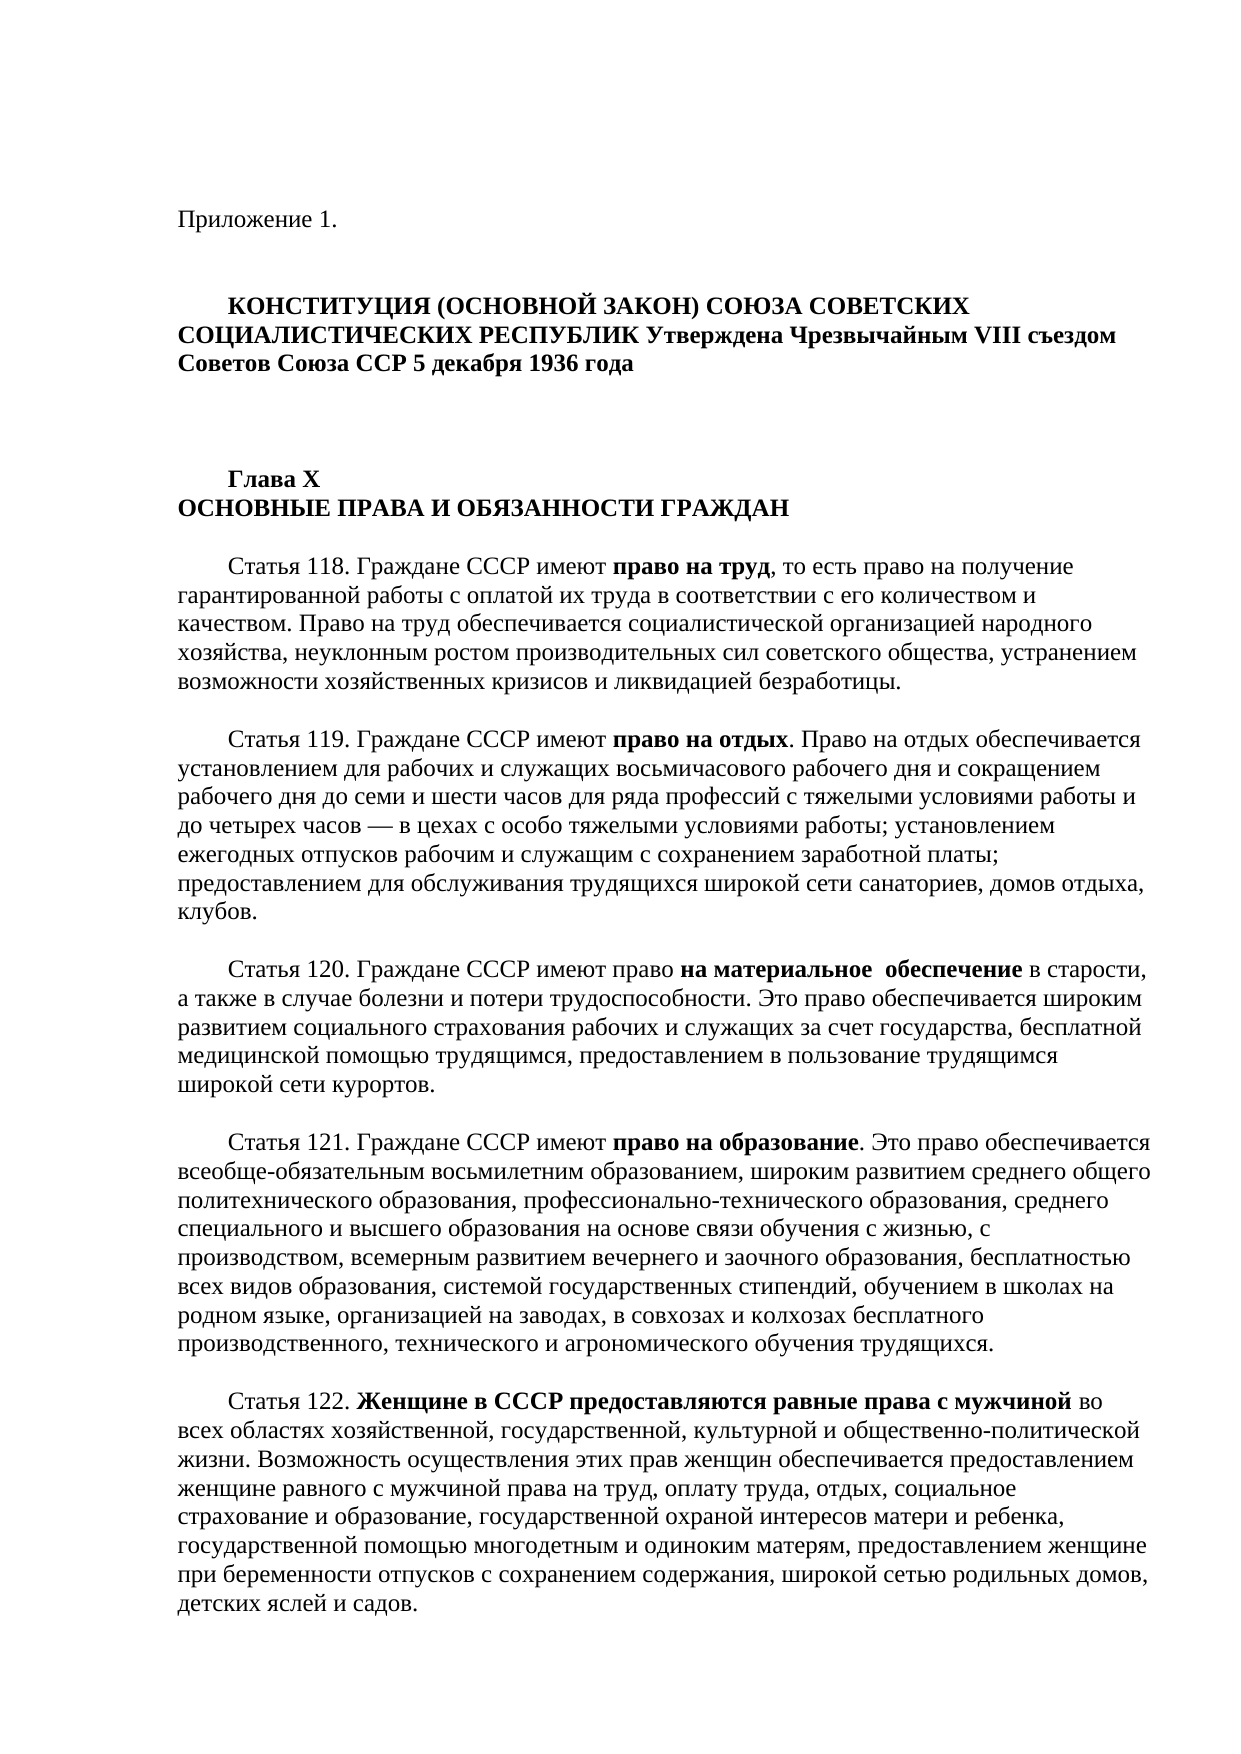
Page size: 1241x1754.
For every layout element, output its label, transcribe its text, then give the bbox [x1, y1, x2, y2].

text Глава Х ОСНОВНЫЕ ПРАВА И ОБЯЗАННОСТИ ГРАЖДАН [177, 464, 1152, 522]
text Статья 121. Граждане СССР имеют право на образование. Это право обеспечивается всеобще-обязательным восьмилетним образованием, широким развитием среднего общего политехнического образования, профессионально-технического образования, среднего специального и высшего образования на основе связи обучения с жизнью, с производством, всемерным развитием вечернего и заочного образования, бесплатностью всех видов образования, системой государственных стипендий, обучением в школах на родном языке, организацией на заводах, в совхозах и колхозах бесплатного производственного, технического и агрономического обучения трудящихся. [177, 1127, 1152, 1357]
text Статья 122. Женщине в СССР предоставляются равные права с мужчиной во всех областях хозяйственной, государственной, культурной и общественно-политической жизни. Возможность осуществления этих прав женщин обеспечивается предоставлением женщине равного с мужчиной права на труд, оплату труда, отдых, социальное страхование и образование, государственной охраной интересов матери и ребенка, государственной помощью многодетным и одиноким матерям, предоставлением женщине при беременности отпусков с сохранением содержания, широкой сетью родильных домов, детских яслей и садов. [177, 1386, 1152, 1616]
text Статья 118. Граждане СССР имеют право на труд, то есть право на получение гарантированной работы с оплатой их труда в соответствии с его количеством и качеством. Право на труд обеспечивается социалистической организацией народного хозяйства, неуклонным ростом производительных сил советского общества, устранением возможности хозяйственных кризисов и ликвидацией безработицы. [177, 551, 1152, 695]
text Приложение 1. [177, 204, 1152, 233]
text КОНСТИТУЦИЯ (ОСНОВНОЙ ЗАКОН) СОЮЗА СОВЕТСКИХ СОЦИАЛИСТИЧЕСКИХ РЕСПУБЛИК Утверждена Чрезвычайным VIII съездом Советов Союза ССР 5 декабря 1936 года [177, 291, 1152, 377]
text Статья 119. Граждане СССР имеют право на отдых. Право на отдых обеспечивается установлением для рабочих и служащих восьмичасового рабочего дня и сокращением рабочего дня до семи и шести часов для ряда профессий с тяжелыми условиями работы и до четырех часов — в цехах с особо тяжелыми условиями работы; установлением ежегодных отпусков рабочим и служащим с сохранением заработной платы; предоставлением для обслуживания трудящихся широкой сети санаториев, домов отдыха, клубов. [177, 724, 1152, 925]
text Статья 120. Граждане СССР имеют право на материальное обеспечение в старости, а также в случае болезни и потери трудоспособности. Это право обеспечивается широким развитием социального страхования рабочих и служащих за счет государства, бесплатной медицинской помощью трудящимся, предоставлением в пользование трудящимся широкой сети курортов. [177, 954, 1152, 1098]
